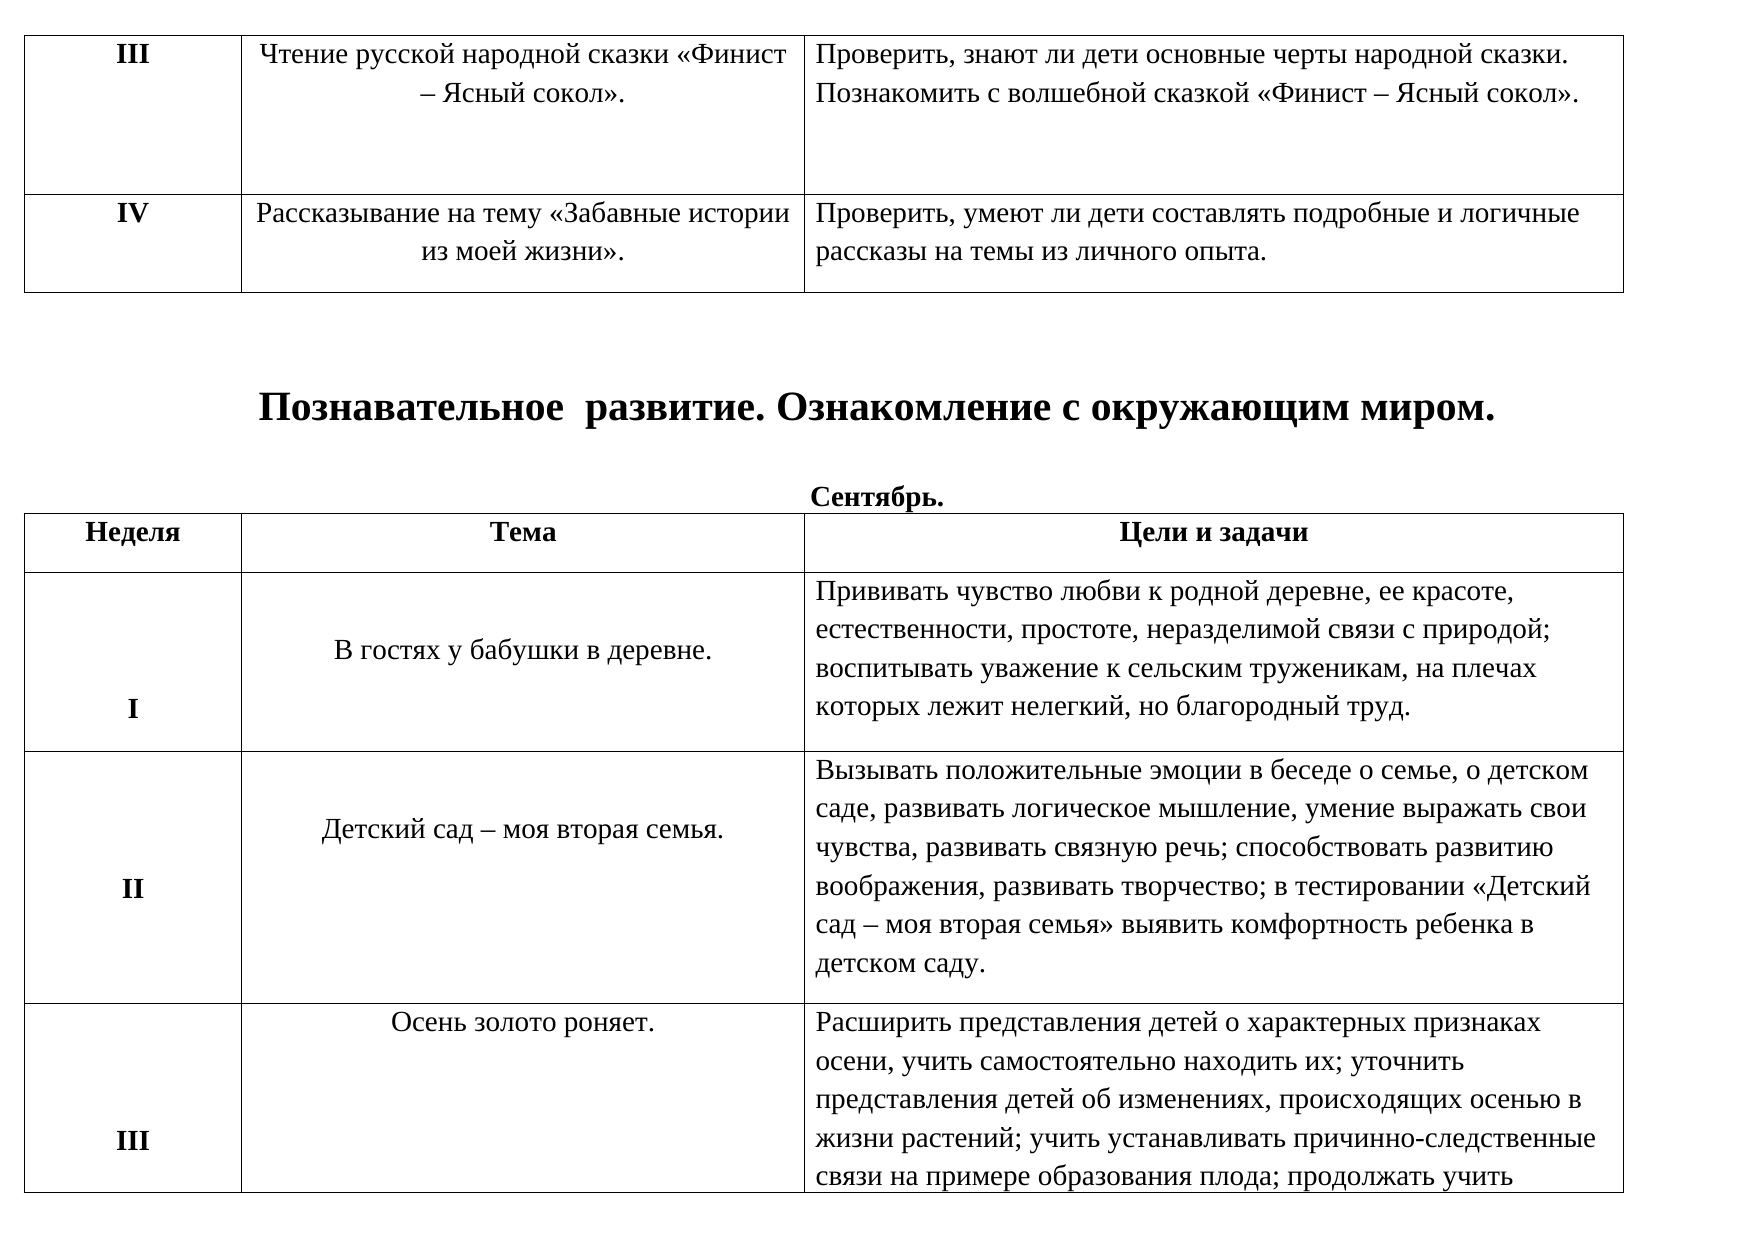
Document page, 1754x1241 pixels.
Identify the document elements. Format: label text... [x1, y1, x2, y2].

table_cell III [25, 1004, 241, 1192]
table_cell II [25, 752, 241, 1003]
table_cell Чтение русской народной сказки «Финист – Ясный сокол». [242, 36, 804, 194]
table_cell Рассказывание на тему «Забавные истории из моей жизни». [242, 195, 804, 292]
table_cell I [25, 573, 241, 751]
table_cell III [25, 36, 241, 194]
subtitle Сентябрь. [35, 479, 1718, 513]
subtitle Познавательное развитие. Ознакомление с окружающим миром. [35, 381, 1718, 429]
table_cell Проверить, знают ли дети основные черты народной сказки. Познакомить с волшебной сказкой «Финист – Ясный сокол». [805, 36, 1623, 194]
table_cell Прививать чувство любви к родной деревне, ее красоте, естественности, простоте, неразделимой связи с природой; воспитывать уважение к сельским труженикам, на плечах которых лежит нелегкий, но благородный труд. [805, 573, 1623, 751]
table_cell Вызывать положительные эмоции в беседе о семье, о детском саде, развивать логическое мышление, умение выражать свои чувства, развивать связную речь; способствовать развитию воображения, развивать творчество; в тестировании «Детский сад – моя вторая семья» выявить комфортность ребенка в детском саду. [805, 752, 1623, 1003]
table_header Тема [242, 514, 804, 572]
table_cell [242, 1004, 804, 1192]
table_cell Проверить, умеют ли дети составлять подробные и логичные рассказы на темы из личного опыта. [805, 195, 1623, 292]
table_cell В гостях у бабушки в деревне. [242, 573, 804, 751]
table_cell IV [25, 195, 241, 292]
table_header Неделя [25, 514, 241, 572]
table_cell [805, 1004, 1623, 1192]
table_header Цели и задачи [805, 514, 1623, 572]
table_cell Детский сад – моя вторая семья. [242, 752, 804, 1003]
